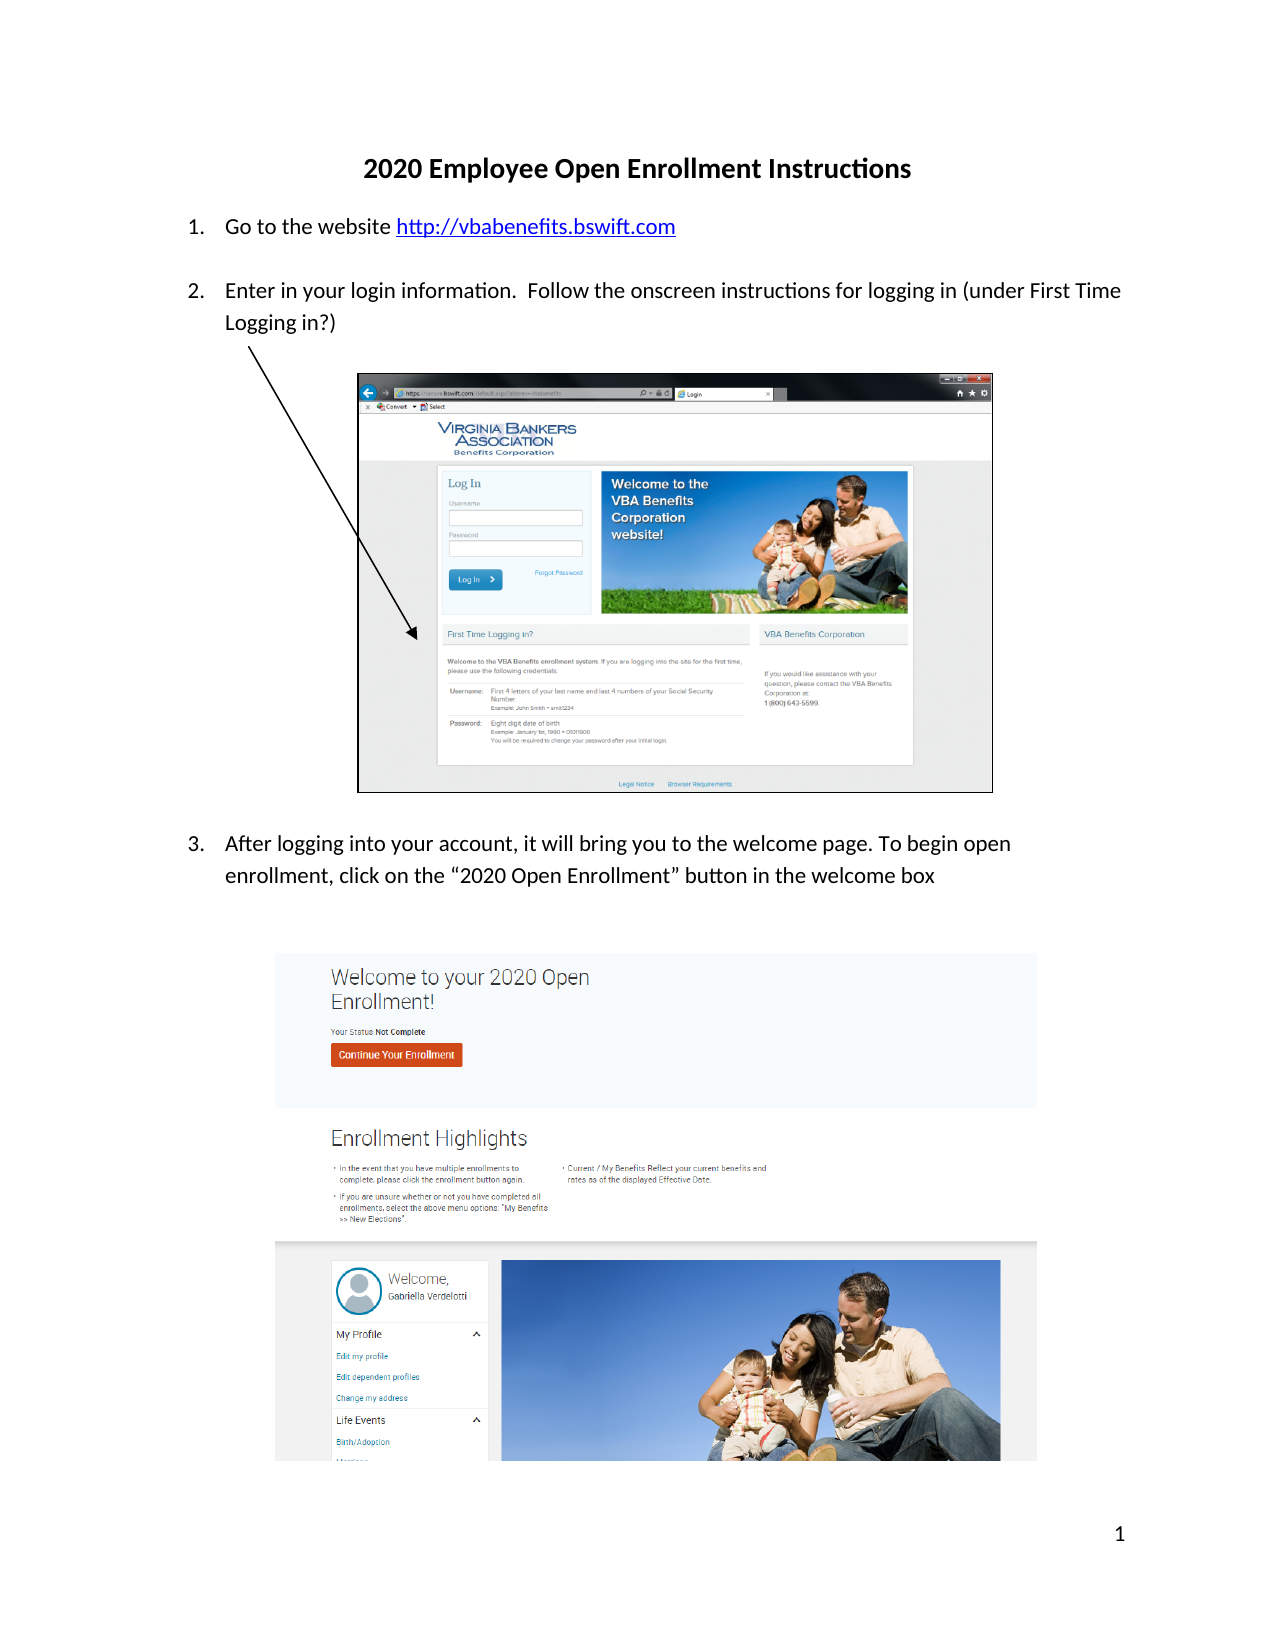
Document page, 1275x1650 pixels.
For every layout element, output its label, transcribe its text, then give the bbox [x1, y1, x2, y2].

list Enter in your login information. Follow the onscreen instructions for logging in (under First Time Logging in?) [187, 276, 1125, 336]
list After logging into your account, it will bring you to the welcome page. To begin open enrollment, click on the “2020 Open Enrollment” button in the welcome box [187, 829, 1125, 889]
text 2020 Employee Open Enrollment Instructions [150, 150, 1125, 186]
picture [364, 390, 372, 397]
picture [275, 953, 1037, 1461]
picture [359, 374, 992, 792]
list Go to the website http://vbabenefits.bswift.com [187, 212, 1125, 240]
